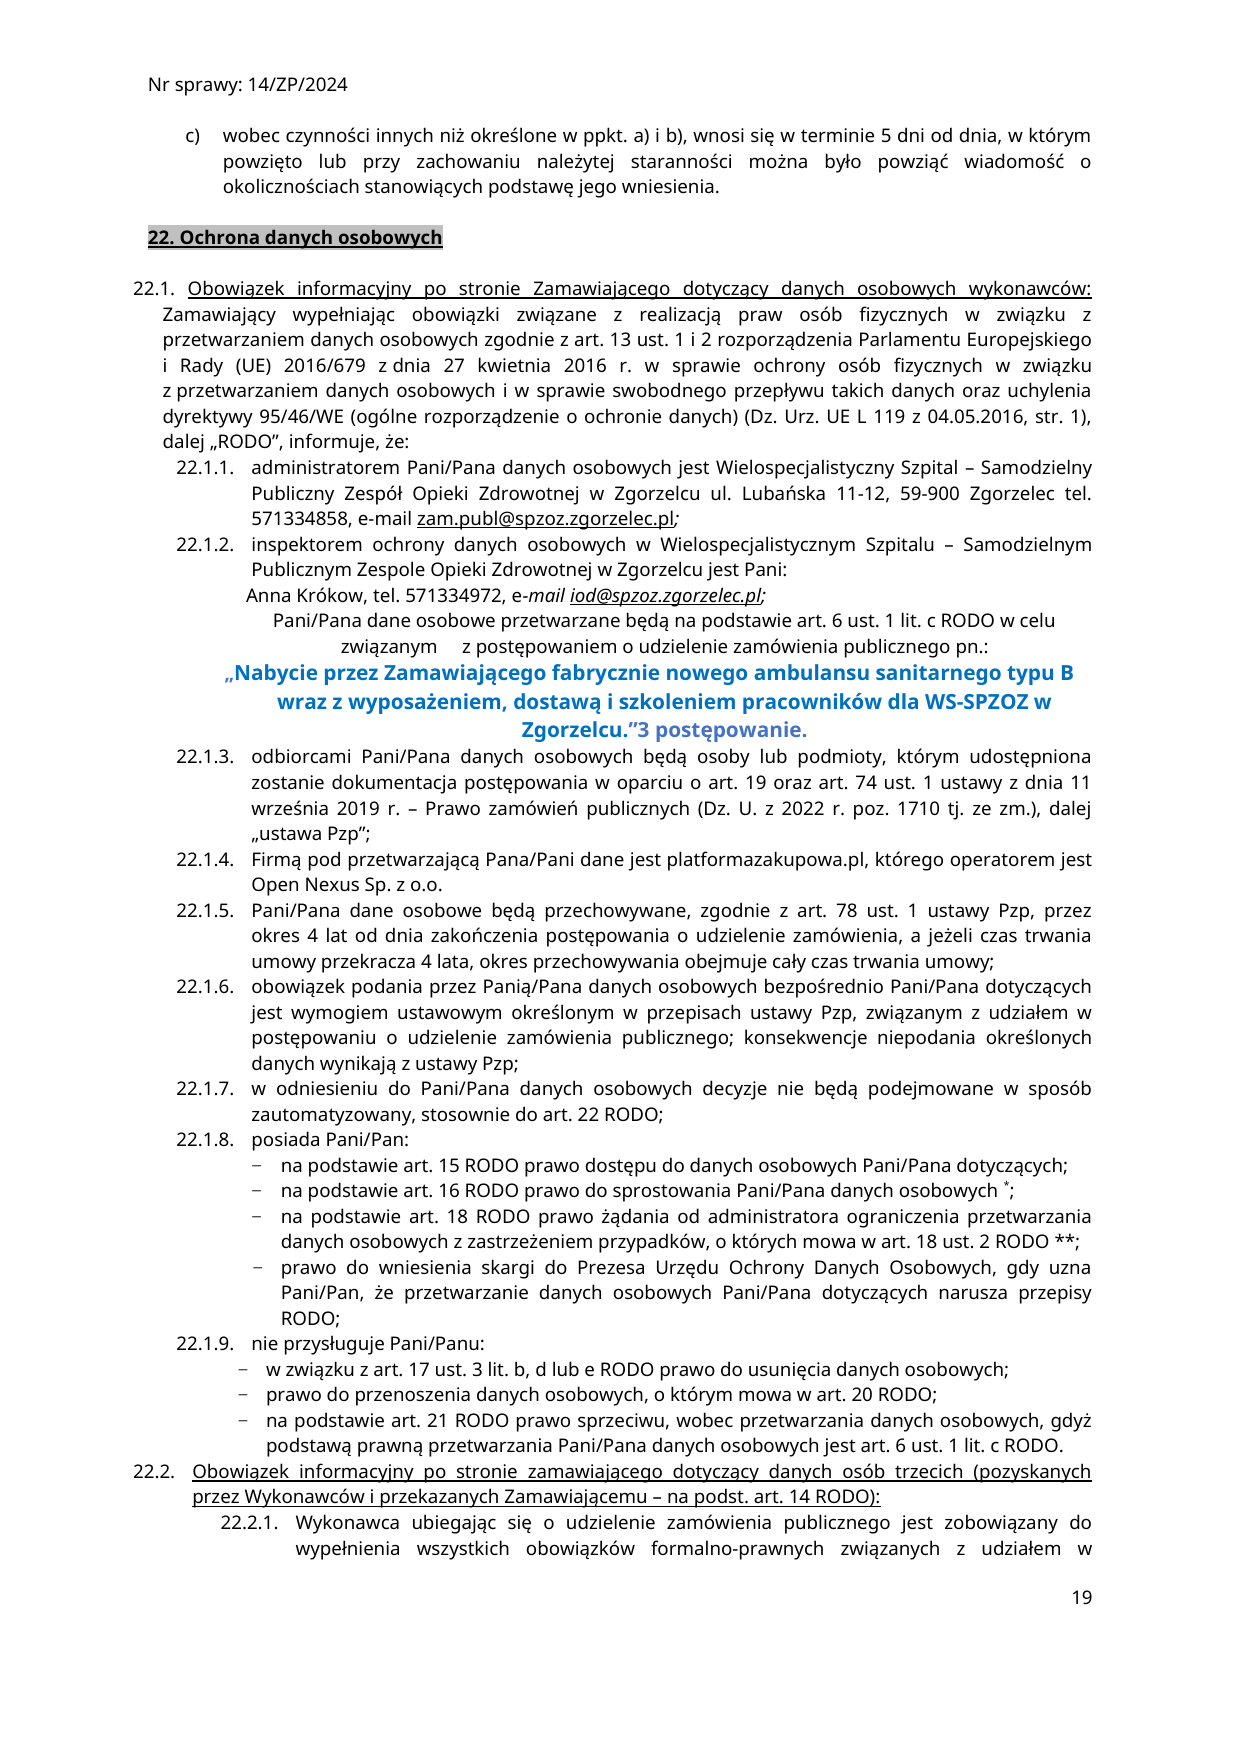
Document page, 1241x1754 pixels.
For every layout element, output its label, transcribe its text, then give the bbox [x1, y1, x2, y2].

text 22.1. Obowiązek informacyjny po stronie Zamawiającego dotyczący danych osobowych wykonawców: Zamawiający wypełniając obowiązki związane z realizacją praw osób fizycznych w związku z przetwarzaniem danych osobowych zgodnie z art. 13 ust. 1 i 2 rozporządzenia Parlamentu Europejskiego i Rady (UE) 2016/679 z dnia 27 kwietnia 2016 r. w sprawie ochrony osób fizycznych w związku z przetwarzaniem danych osobowych i w sprawie swobodnego przepływu takich danych oraz uchylenia dyrektywy 95/46/WE (ogólne rozporządzenie o ochronie danych) (Dz. Urz. UE L 119 z 04.05.2016, str. 1), dalej „RODO”, informuje, że: [133, 276, 1093, 454]
list Firmą pod przetwarzającą Pana/Pani dane jest platformazakupowa.pl, którego operatorem jest Open Nexus Sp. z o.o. [176, 846, 1093, 897]
list na podstawie art. 16 RODO prawo do sprostowania Pani/Pana danych osobowych *; [251, 1178, 1093, 1203]
text „Nabycie przez Zamawiającego fabrycznie nowego ambulansu sanitarnego typu B wraz z wyposażeniem, dostawą i szkoleniem pracowników dla WS-SPZOZ w Zgorzelcu.”3 postępowanie. [177, 658, 1093, 744]
list na podstawie art. 18 RODO prawo żądania od administratora ograniczenia przetwarzania danych osobowych z zastrzeżeniem przypadków, o których mowa w art. 18 ust. 2 RODO **; [251, 1203, 1093, 1254]
list nie przysługuje Pani/Panu: [176, 1331, 1093, 1356]
list inspektorem ochrony danych osobowych w Wielospecjalistycznym Szpitalu – Samodzielnym Publicznym Zespole Opieki Zdrowotnej w Zgorzelcu jest Pani: [176, 531, 1093, 582]
list w odniesieniu do Pani/Pana danych osobowych decyzje nie będą podejmowane w sposób zautomatyzowany, stosownie do art. 22 RODO; [176, 1076, 1093, 1127]
list administratorem Pani/Pana danych osobowych jest Wielospecjalistyczny Szpital – Samodzielny Publiczny Zespół Opieki Zdrowotnej w Zgorzelcu ul. Lubańska 11-12, 59-900 Zgorzelec tel. 571334858, e-mail zam.publ@spzoz.zgorzelec.pl; [176, 454, 1093, 531]
list w związku z art. 17 ust. 3 lit. b, d lub e RODO prawo do usunięcia danych osobowych; [236, 1356, 1093, 1382]
text 22. Ochrona danych osobowych [148, 224, 1093, 250]
list na podstawie art. 15 RODO prawo dostępu do danych osobowych Pani/Pana dotyczących; [251, 1152, 1093, 1178]
list prawo do wniesienia skargi do Prezesa Urzędu Ochrony Danych Osobowych, gdy uzna Pani/Pan, że przetwarzanie danych osobowych Pani/Pana dotyczących narusza przepisy RODO; [251, 1254, 1093, 1331]
list posiada Pani/Pan: [176, 1127, 1093, 1152]
list Pani/Pana dane osobowe będą przechowywane, zgodnie z art. 78 ust. 1 ustawy Pzp, przez okres 4 lat od dnia zakończenia postępowania o udzielenie zamówienia, a jeżeli czas trwania umowy przekracza 4 lata, okres przechowywania obejmuje cały czas trwania umowy; [176, 897, 1093, 973]
list obowiązek podania przez Panią/Pana danych osobowych bezpośrednio Pani/Pana dotyczących jest wymogiem ustawowym określonym w przepisach ustawy Pzp, związanym z udziałem w postępowaniu o udzielenie zamówienia publicznego; konsekwencje niepodania określonych danych wynikają z ustawy Pzp; [176, 973, 1093, 1076]
list Obowiązek informacyjny po stronie zamawiającego dotyczący danych osób trzecich (pozyskanych przez Wykonawców i przekazanych Zamawiającemu – na podst. art. 14 RODO): [133, 1458, 1093, 1509]
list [220, 1509, 1093, 1560]
list odbiorcami Pani/Pana danych osobowych będą osoby lub podmioty, którym udostępniona zostanie dokumentacja postępowania w oparciu o art. 19 oraz art. 74 ust. 1 ustawy z dnia 11 września 2019 r. – Prawo zamówień publicznych (Dz. U. z 2022 r. poz. 1710 tj. ze zm.), dalej „ustawa Pzp”; [176, 744, 1093, 846]
list wobec czynności innych niż określone w ppkt. a) i b), wnosi się w terminie 5 dni od dnia, w którym powzięto lub przy zachowaniu należytej staranności można było powziąć wiadomość o okolicznościach stanowiących podstawę jego wniesienia. [185, 122, 1093, 199]
list na podstawie art. 21 RODO prawo sprzeciwu, wobec przetwarzania danych osobowych, gdyż podstawą prawną przetwarzania Pani/Pana danych osobowych jest art. 6 ust. 1 lit. c RODO. [236, 1407, 1093, 1458]
list Anna Krókow, tel. 571334972, e-mail iod@spzoz.zgorzelec.pl; [221, 582, 1093, 607]
list prawo do przenoszenia danych osobowych, o którym mowa w art. 20 RODO; [236, 1382, 1093, 1407]
text Pani/Pana dane osobowe przetwarzane będą na podstawie art. 6 ust. 1 lit. c RODO w celu związanym z postępowaniem o udzielenie zamówienia publicznego pn.: [177, 607, 1093, 658]
